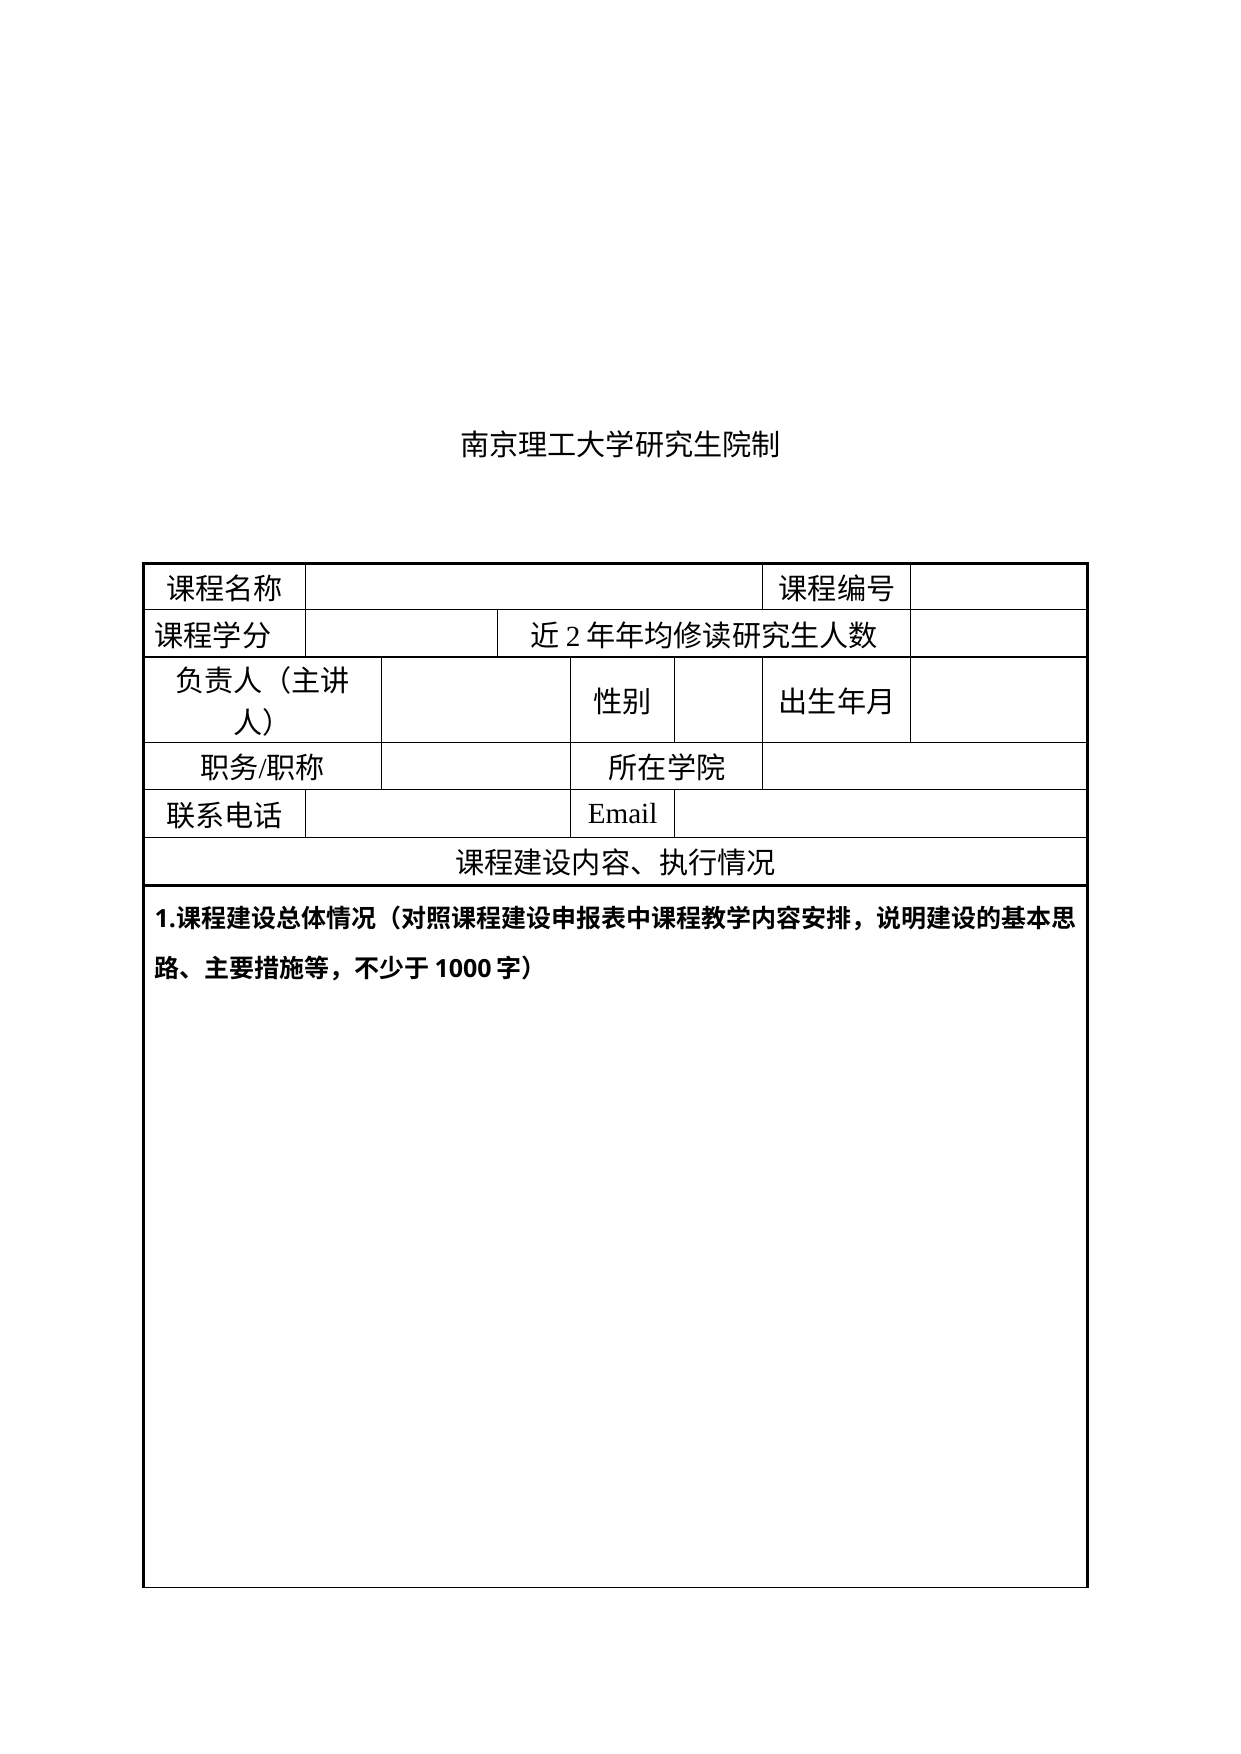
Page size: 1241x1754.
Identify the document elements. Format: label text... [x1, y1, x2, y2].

table_cell 所在学院 [571, 743, 762, 789]
table_cell [306, 610, 497, 656]
table_cell [382, 743, 570, 789]
table_cell 近2年年均修读研究生人数 [498, 610, 910, 656]
table_cell [675, 790, 1086, 837]
table_cell [911, 610, 1086, 656]
table_cell 课程学分 [145, 610, 305, 656]
table_cell [306, 790, 570, 837]
table_cell 性别 [571, 658, 674, 742]
table_cell Email [571, 790, 674, 837]
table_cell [145, 887, 1086, 1587]
text 南京理工大学研究生院制 [187, 422, 1053, 464]
table_cell 职务/职称 [145, 743, 381, 789]
table_header [306, 565, 762, 609]
table_header 课程名称 [145, 565, 305, 609]
table_cell 联系电话 [145, 790, 305, 837]
table_header [911, 565, 1086, 609]
table_cell [382, 658, 570, 742]
table_cell 课程建设内容、执行情况 [145, 838, 1086, 884]
table_cell [675, 658, 762, 742]
table_cell [763, 743, 1086, 789]
table_cell [911, 658, 1086, 742]
table_header 课程编号 [763, 565, 910, 609]
table_cell 出生年月 [763, 658, 910, 742]
table_cell 负责人（主讲人） [145, 658, 381, 742]
